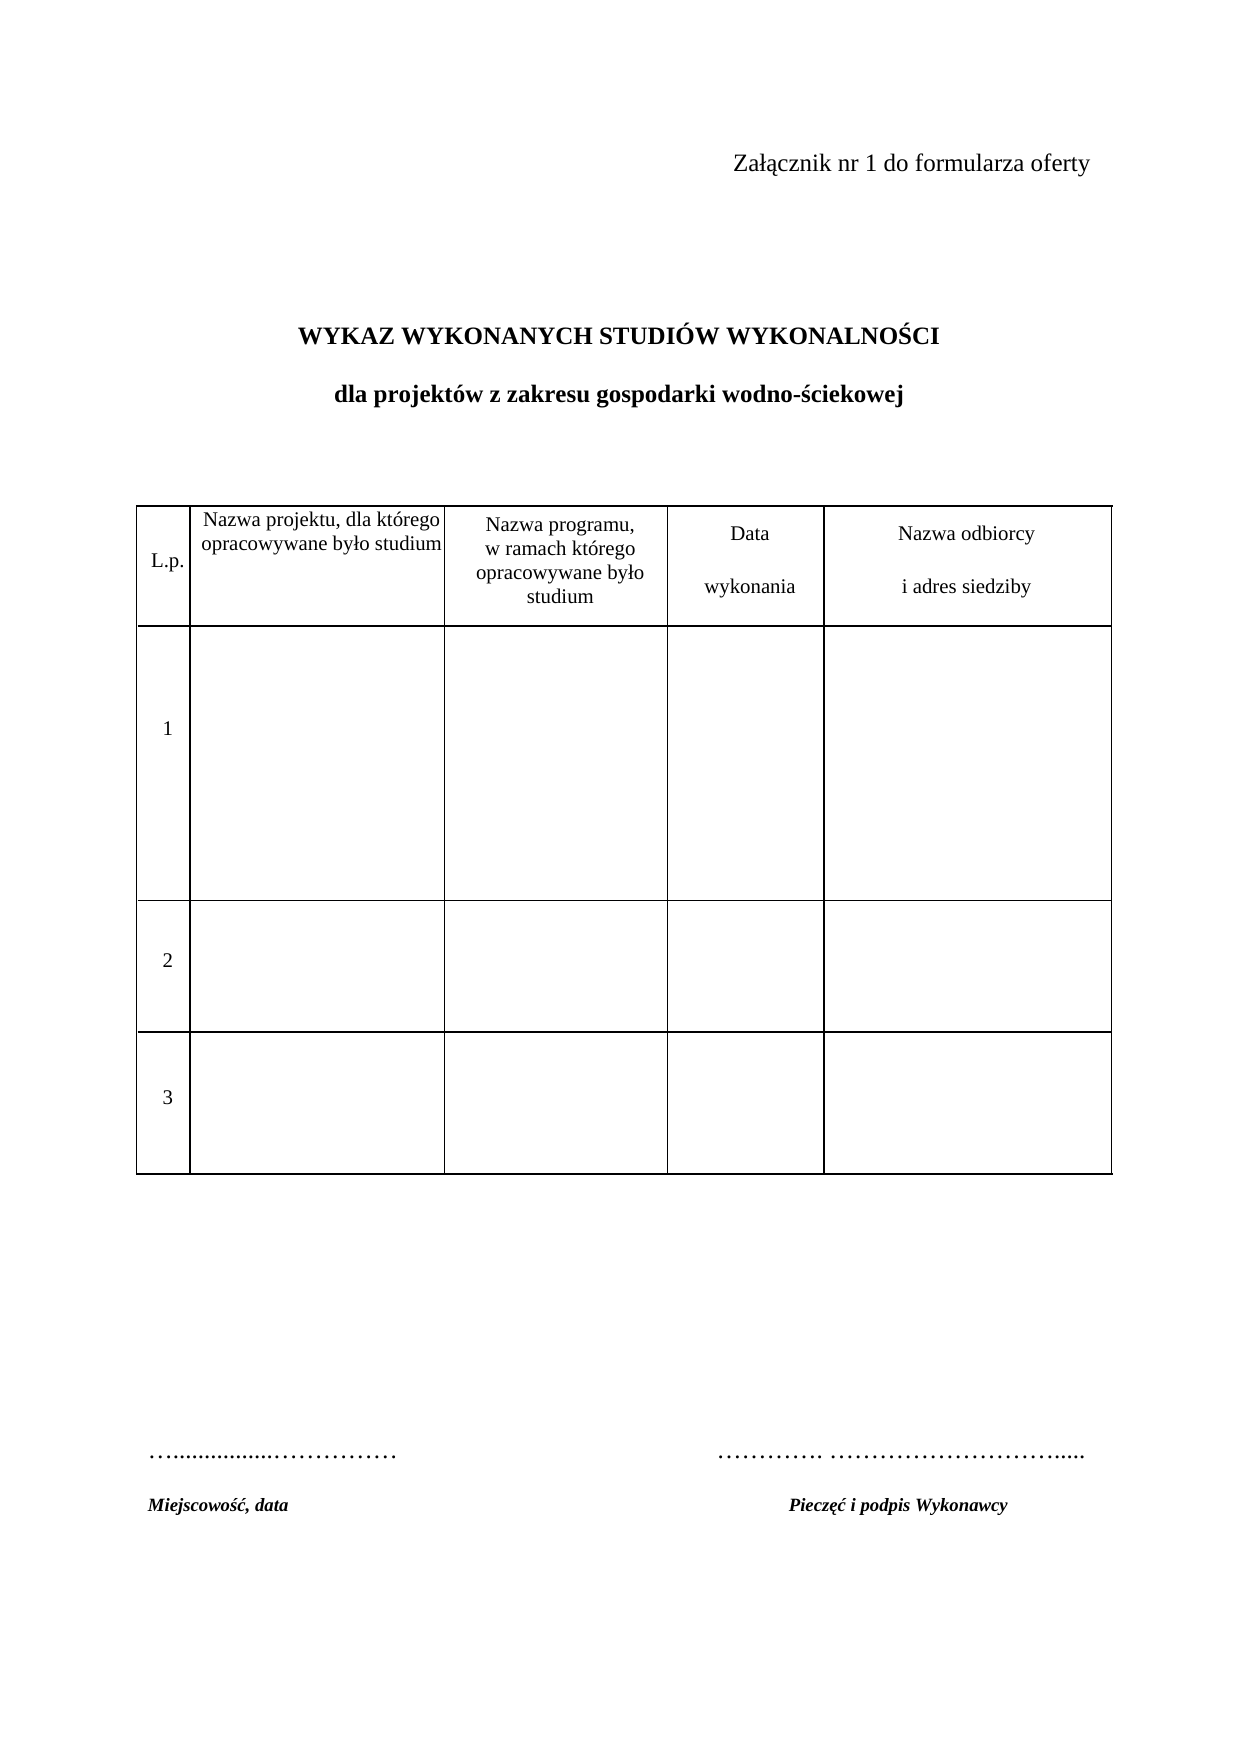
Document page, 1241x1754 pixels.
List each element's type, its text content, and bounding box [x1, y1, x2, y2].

table_header L.p. [137, 507, 189, 625]
text dla projektów z zakresu gospodarki wodno-ściekowej [148, 379, 1090, 408]
table_cell [445, 1033, 667, 1173]
table_cell [668, 1033, 823, 1173]
text Załącznik nr 1 do formularza oferty [148, 148, 1090, 176]
table_cell [191, 1033, 444, 1173]
text …................…………… …………. ………………………..... [148, 1436, 1093, 1464]
table_cell [191, 627, 444, 900]
table_header Data wykonania [668, 507, 823, 625]
table_cell [825, 627, 1111, 900]
table_cell [668, 901, 823, 1031]
text WYKAZ WYKONANYCH STUDIÓW WYKONALNOŚCI [148, 321, 1090, 350]
table_cell [191, 901, 444, 1031]
table_cell 3 [137, 1032, 189, 1173]
table_header Nazwa programu, w ramach którego opracowywane było studium [445, 507, 667, 625]
table_cell [825, 1033, 1111, 1173]
table_cell [445, 627, 667, 900]
table_header Nazwa odbiorcy i adres siedziby [825, 507, 1111, 625]
table_cell 2 [137, 901, 189, 1031]
table_header Nazwa projektu, dla którego opracowywane było studium [191, 507, 444, 625]
text Miejscowość, data Pieczęć i podpis Wykonawcy [148, 1493, 1093, 1515]
table_cell [825, 901, 1111, 1031]
table_cell [668, 627, 823, 900]
table_cell 1 [137, 626, 189, 900]
table_cell [445, 901, 667, 1031]
